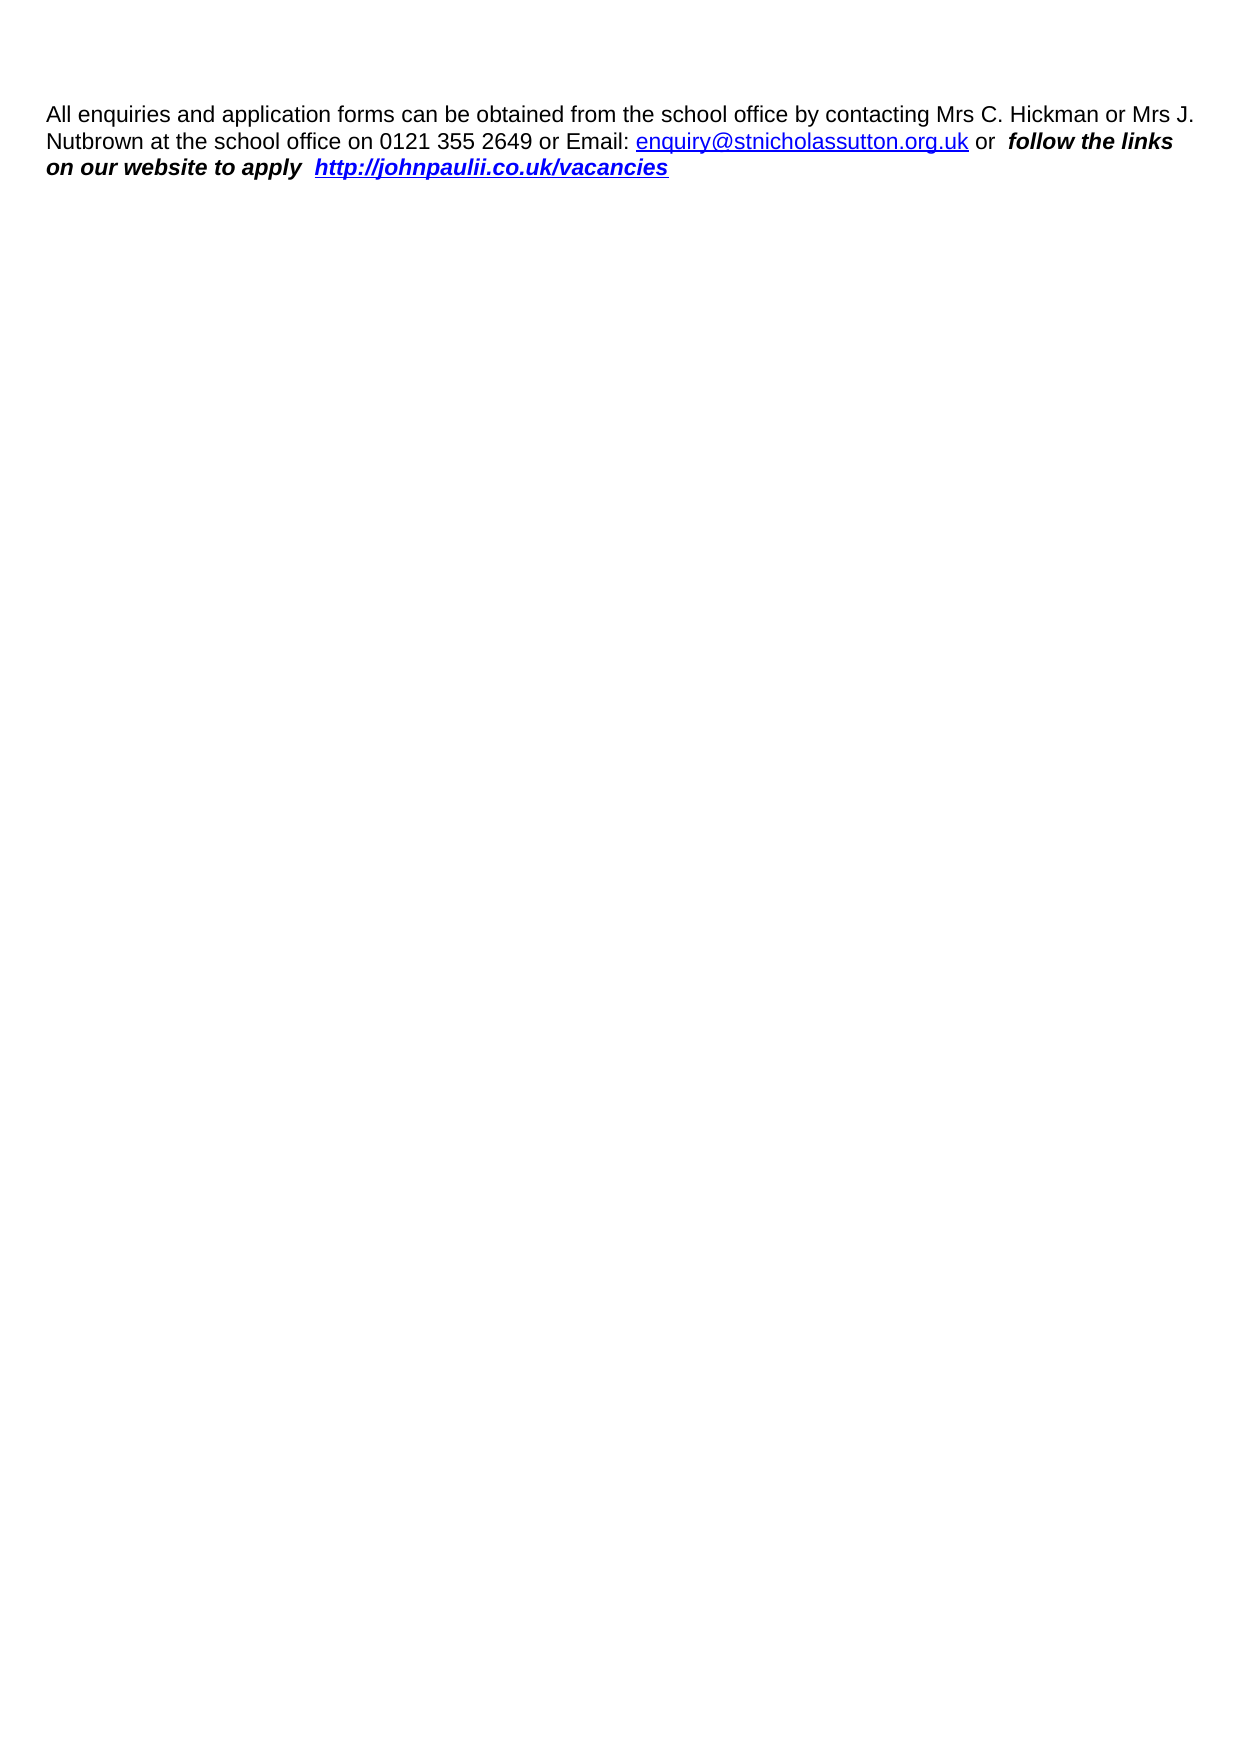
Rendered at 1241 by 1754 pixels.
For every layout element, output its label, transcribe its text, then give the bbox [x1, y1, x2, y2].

text All enquiries and application forms can be obtained from the school office by contacting Mrs C. Hickman or Mrs J. Nutbrown at the school office on 0121 355 2649 or Email: enquiry@stnicholassutton.org.uk or follow the links on our website to apply http://johnpaulii.co.uk/vacancies [46, 101, 1199, 180]
